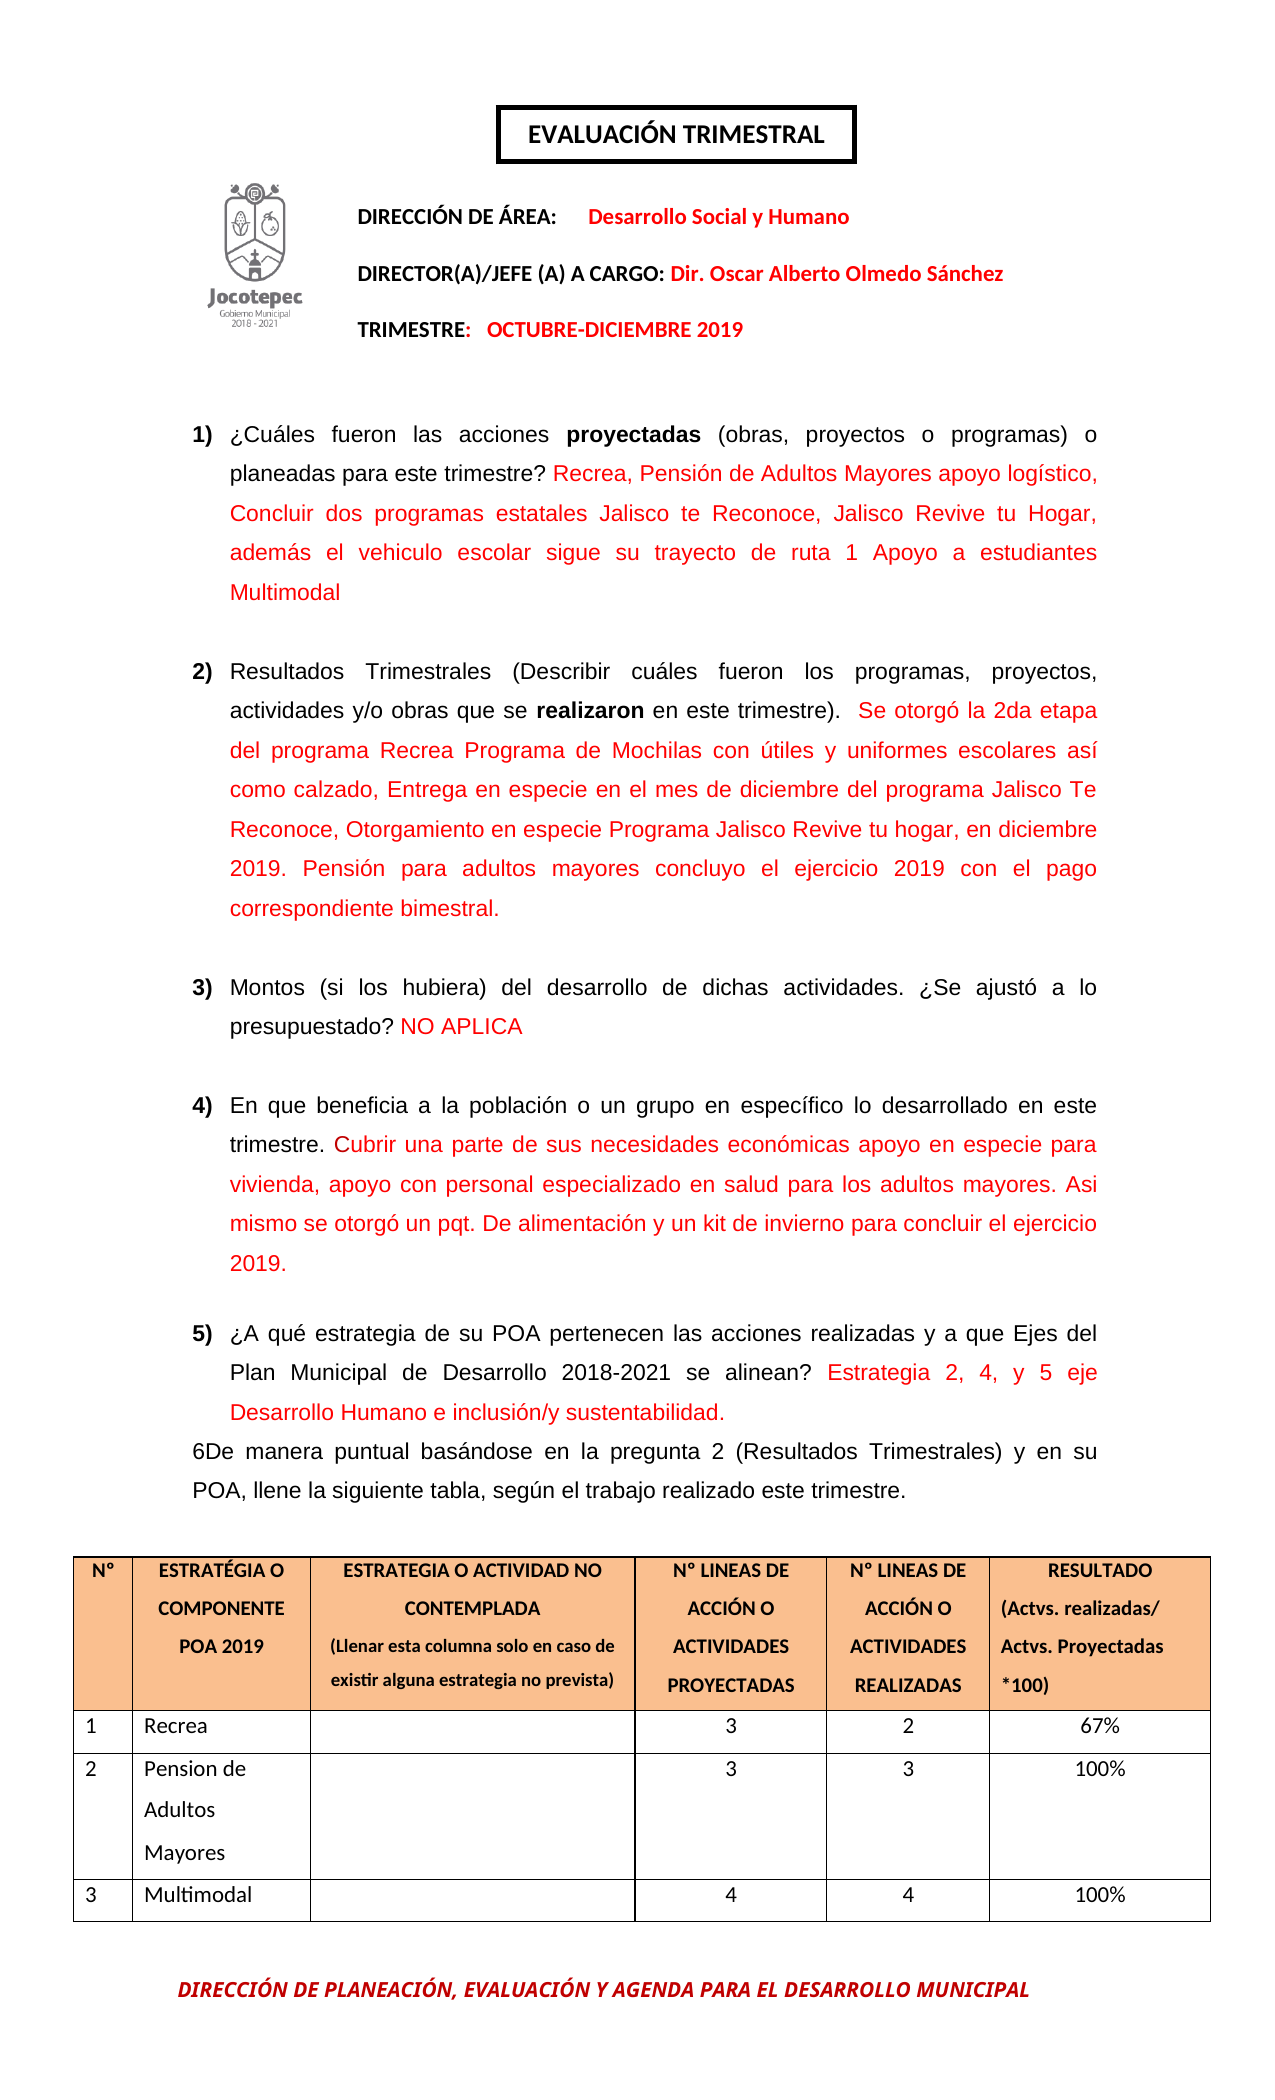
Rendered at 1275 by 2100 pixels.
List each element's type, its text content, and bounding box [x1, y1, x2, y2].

table_cell 4 [827, 1880, 989, 1921]
table_cell 100% [990, 1754, 1210, 1879]
table_header Nº LINEAS DE ACCIÓN O ACTIVIDADES REALIZADAS [827, 1558, 989, 1710]
table_cell [311, 1711, 634, 1753]
list ¿Cuáles fueron las acciones proyectadas (obras, proyectos o programas) o planeadas para este trimestre? Recrea, Pensión de Adultos Mayores apoyo logístico, Concluir dos programas estatales Jalisco te Reconoce, Jalisco Revive tu Hogar, además el vehiculo escolar sigue su trayecto de ruta 1 Apoyo a estudiantes Multimodal [192, 421, 1098, 605]
table_cell Recrea [133, 1711, 310, 1753]
text 6De manera puntual basándose en la pregunta 2 (Resultados Trimestrales) y en su POA, llene la siguiente tabla, según el trabajo realizado este trimestre. [192, 1438, 1098, 1504]
table_header ESTRATEGIA O ACTIVIDAD NO CONTEMPLADA (Llenar esta columna solo en caso de existir alguna estrategia no prevista) [311, 1558, 634, 1710]
list Resultados Trimestrales (Describir cuáles fueron los programas, proyectos, actividades y/o obras que se realizaron en este trimestre). Se otorgó la 2da etapa del programa Recrea Programa de Mochilas con útiles y uniformes escolares así como calzado, Entrega en especie en el mes de diciembre del programa Jalisco Te Reconoce, Otorgamiento en especie Programa Jalisco Revive tu hogar, en diciembre 2019. Pensión para adultos mayores concluyo el ejercicio 2019 con el pago correspondiente bimestral. [192, 658, 1098, 921]
table_cell 4 [636, 1880, 826, 1921]
table_header ESTRATÉGIA O COMPONENTE POA 2019 [133, 1558, 310, 1710]
table_header RESULTADO (Actvs. realizadas/ Actvs. Proyectadas *100) [990, 1558, 1210, 1710]
table_header Nº [74, 1558, 132, 1710]
table_cell 100% [990, 1880, 1210, 1921]
table_cell Multimodal [133, 1880, 310, 1921]
table_cell 3 [636, 1754, 826, 1879]
table_cell 3 [74, 1880, 132, 1921]
list Montos (si los hubiera) del desarrollo de dichas actividades. ¿Se ajustó a lo presupuestado? NO APLICA [192, 973, 1098, 1039]
table_cell 1 [74, 1711, 132, 1753]
table_cell 3 [827, 1754, 989, 1879]
table_header Nº LINEAS DE ACCIÓN O ACTIVIDADES PROYECTADAS [636, 1558, 826, 1710]
table_cell Pension de Adultos Mayores [133, 1754, 310, 1879]
table_cell 2 [827, 1711, 989, 1753]
list En que beneficia a la población o un grupo en específico lo desarrollado en este trimestre. Cubrir una parte de sus necesidades económicas apoyo en especie para vivienda, apoyo con personal especializado en salud para los adultos mayores. Asi mismo se otorgó un pqt. De alimentación y un kit de invierno para concluir el ejercicio 2019. [192, 1092, 1098, 1276]
table_cell 3 [636, 1711, 826, 1753]
picture [182, 147, 327, 351]
table_cell [311, 1880, 634, 1921]
table_cell 2 [74, 1754, 132, 1879]
table_cell [311, 1754, 634, 1879]
table_cell 67% [990, 1711, 1210, 1753]
list ¿A qué estrategia de su POA pertenecen las acciones realizadas y a que Ejes del Plan Municipal de Desarrollo 2018-2021 se alinean? Estrategia 2, 4, y 5 eje Desarrollo Humano e inclusión/y sustentabilidad. [192, 1319, 1098, 1425]
